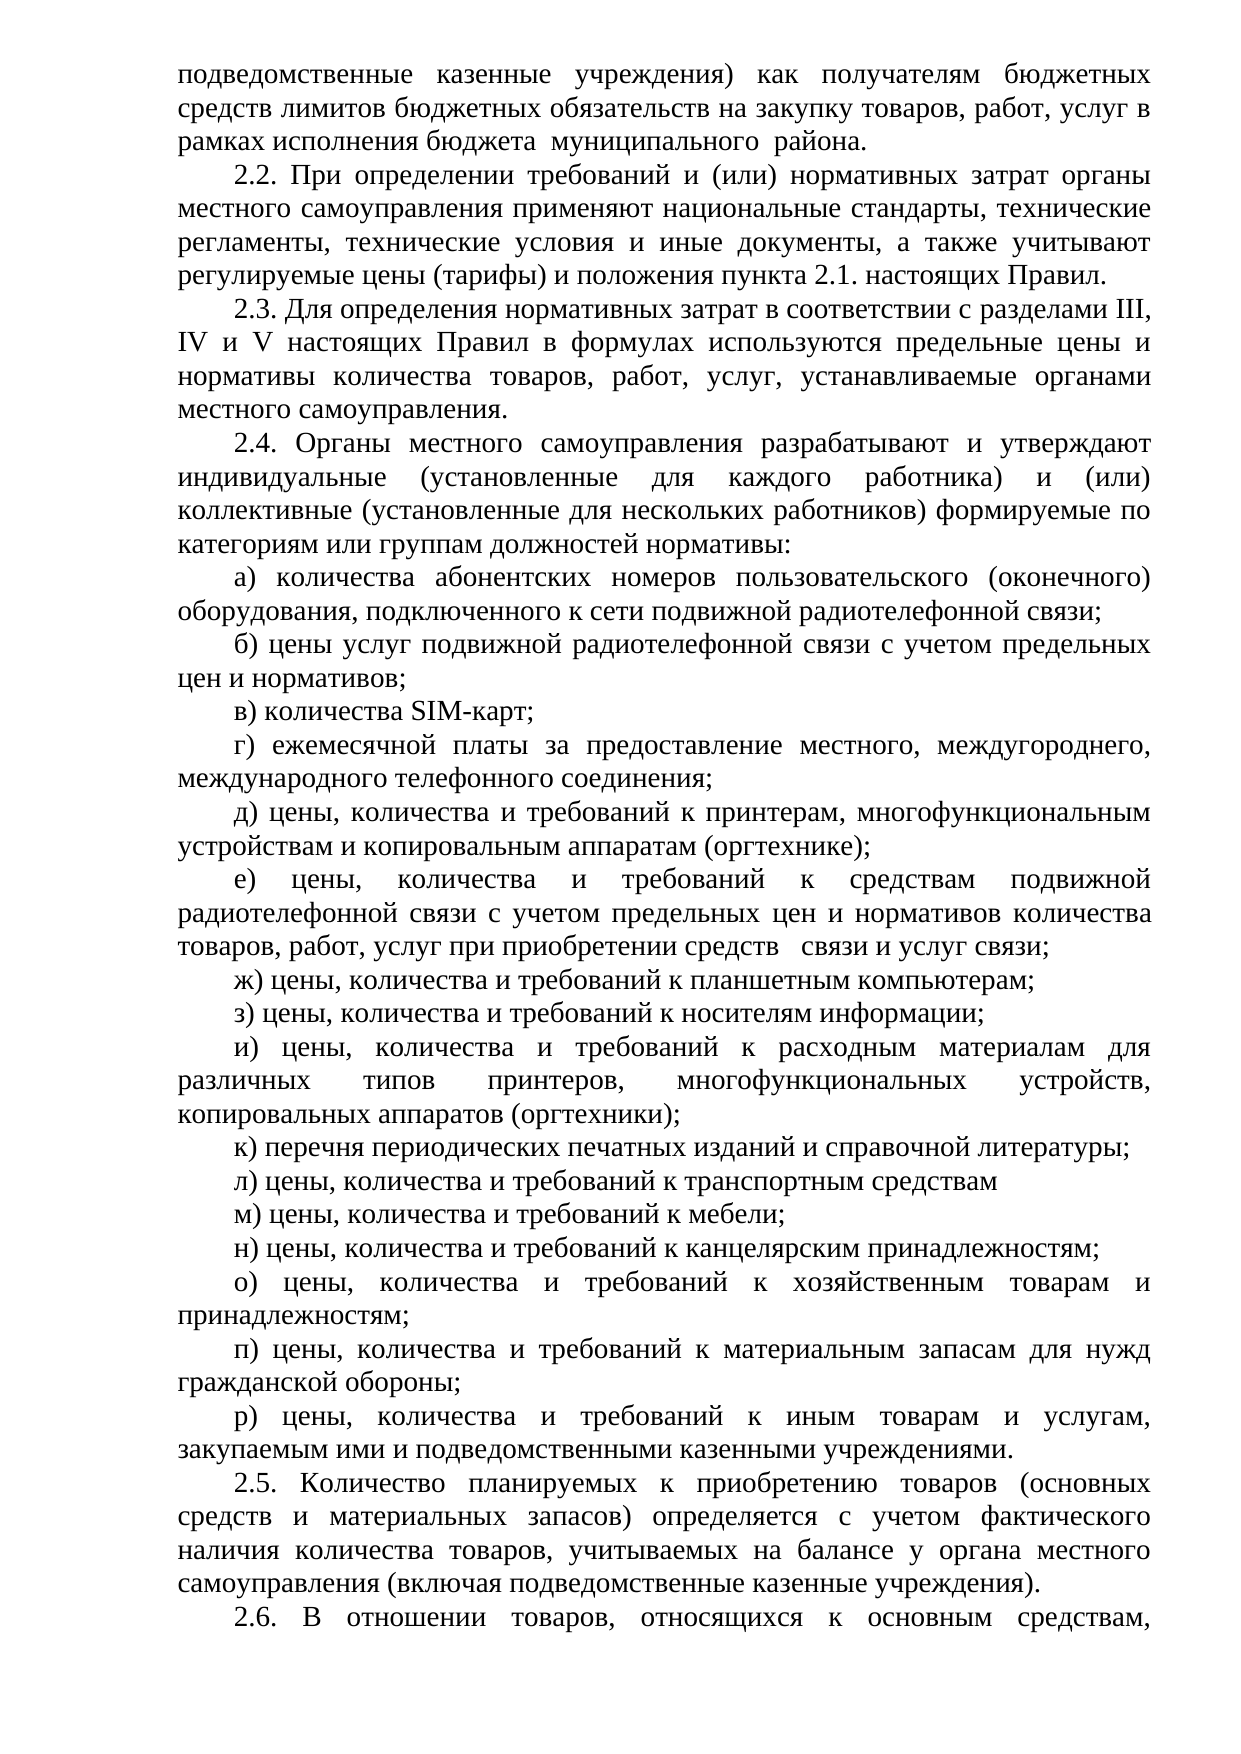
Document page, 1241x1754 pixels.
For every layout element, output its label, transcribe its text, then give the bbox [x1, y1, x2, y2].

text а) количества абонентских номеров пользовательского (оконечного) оборудования, подключенного к сети подвижной радиотелефонной связи; [177, 559, 1152, 626]
text к) перечня периодических печатных изданий и справочной литературы; [177, 1129, 1152, 1163]
text е) цены, количества и требований к средствам подвижной радиотелефонной связи с учетом предельных цен и нормативов количества товаров, работ, услуг при приобретении средств связи и услуг связи; [177, 861, 1152, 962]
text 2.2. При определении требований и (или) нормативных затрат органы местного самоуправления применяют национальные стандарты, технические регламенты, технические условия и иные документы, а также учитывают регулируемые цены (тарифы) и положения пункта 2.1. настоящих Правил. [177, 157, 1152, 291]
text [177, 1599, 1152, 1633]
text и) цены, количества и требований к расходным материалам для различных типов принтеров, многофункциональных устройств, копировальных аппаратов (оргтехники); [177, 1029, 1152, 1129]
text п) цены, количества и требований к материальным запасам для нужд гражданской обороны; [177, 1331, 1152, 1398]
text г) ежемесячной платы за предоставление местного, междугороднего, международного телефонного соединения; [177, 727, 1152, 794]
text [177, 56, 1152, 157]
text н) цены, количества и требований к канцелярским принадлежностям; [177, 1230, 1152, 1264]
text д) цены, количества и требований к принтерам, многофункциональным устройствам и копировальным аппаратам (оргтехнике); [177, 794, 1152, 861]
text 2.3. Для определения нормативных затрат в соответствии с разделами III, IV и V настоящих Правил в формулах используются предельные цены и нормативы количества товаров, работ, услуг, устанавливаемые органами местного самоуправления. [177, 291, 1152, 425]
text м) цены, количества и требований к мебели; [177, 1197, 1152, 1230]
text ж) цены, количества и требований к планшетным компьютерам; [177, 962, 1152, 995]
text л) цены, количества и требований к транспортным средствам [177, 1163, 1152, 1197]
text б) цены услуг подвижной радиотелефонной связи с учетом предельных цен и нормативов; [177, 626, 1152, 693]
text в) количества SIM-карт; [177, 693, 1152, 727]
text о) цены, количества и требований к хозяйственным товарам и принадлежностям; [177, 1264, 1152, 1331]
text 2.5. Количество планируемых к приобретению товаров (основных средств и материальных запасов) определяется с учетом фактического наличия количества товаров, учитываемых на балансе у органа местного самоуправления (включая подведомственные казенные учреждения). [177, 1465, 1152, 1599]
text з) цены, количества и требований к носителям информации; [177, 995, 1152, 1029]
text р) цены, количества и требований к иным товарам и услугам, закупаемым ими и подведомственными казенными учреждениями. [177, 1398, 1152, 1465]
text 2.4. Органы местного самоуправления разрабатывают и утверждают индивидуальные (установленные для каждого работника) и (или) коллективные (установленные для нескольких работников) формируемые по категориям или группам должностей нормативы: [177, 425, 1152, 559]
